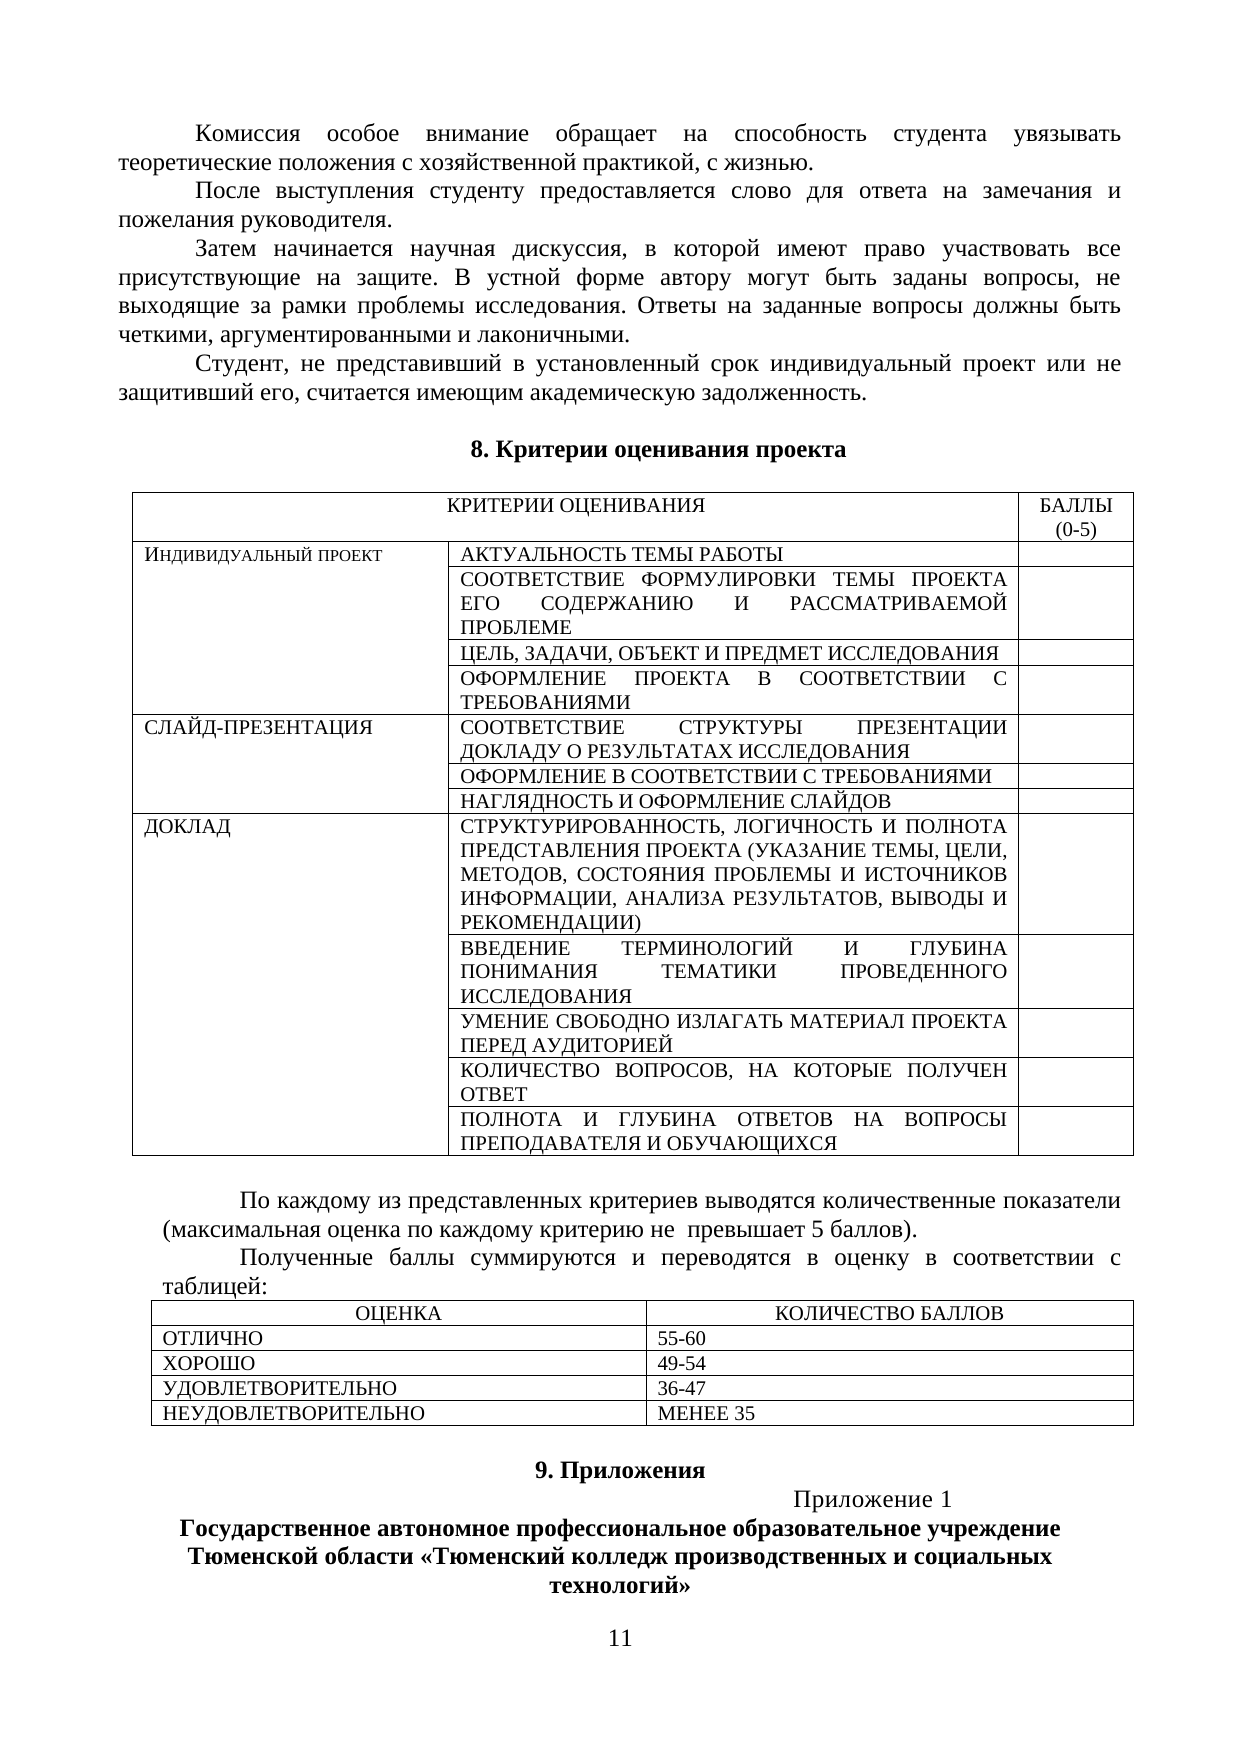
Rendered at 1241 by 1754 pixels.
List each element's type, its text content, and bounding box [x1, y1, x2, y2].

table_cell количество вопросов, на которые получен ответ [449, 1058, 1018, 1106]
table_header Критерии оценивания [133, 493, 1018, 541]
table_cell 55-60 [647, 1326, 1133, 1350]
table_cell оформление в соответствии с требованиями [449, 764, 1018, 788]
table_cell Доклад [133, 814, 448, 1155]
text 8. Критерии оценивания проекта [118, 434, 1122, 463]
text Полученные баллы суммируются и переводятся в оценку в соответствии с таблицей: [162, 1242, 1122, 1300]
table_cell менее 35 [647, 1401, 1133, 1425]
table_cell неудовлетворительно [152, 1401, 646, 1425]
table_cell умение свободно излагать материал проекта перед аудиторией [449, 1009, 1018, 1057]
table_cell [1019, 542, 1133, 566]
table_cell соответствие структуры презентации докладу о результатах исследования [449, 715, 1018, 763]
table_cell 36-47 [647, 1376, 1133, 1400]
table_cell структурированность, логичность и полнота представления проекта (указание темы, цели, методов, состояния проблемы и источников информации, анализа результатов, выводы и рекомендации) [449, 814, 1018, 934]
text Затем начинается научная дискуссия, в которой имеют право участвовать все присутствующие на защите. В устной форме автору могут быть заданы вопросы, не выходящие за рамки проблемы исследования. Ответы на заданные вопросы должны быть четкими, аргументированными и лаконичными. [118, 233, 1122, 348]
table_cell [1019, 935, 1133, 1008]
table_cell [1019, 1009, 1133, 1057]
table_cell отлично [152, 1326, 646, 1350]
text Студент, не представивший в установленный срок индивидуальный проект или не защитивший его, считается имеющим академическую задолженность. [118, 348, 1122, 406]
text После выступления студенту предоставляется слово для ответа на замечания и пожелания руководителя. [118, 176, 1122, 233]
table_cell соответствие формулировки темы проекта его содержанию и рассматриваемой проблеме [449, 567, 1018, 639]
table_cell [1019, 764, 1133, 788]
table_cell цель, задачи, объект и предмет исследования [449, 640, 1018, 664]
table_cell актуальность темы работы [449, 542, 1018, 566]
table_cell [1019, 666, 1133, 714]
table_cell 49-54 [647, 1351, 1133, 1375]
table_cell [1019, 567, 1133, 639]
table_cell [1019, 814, 1133, 934]
table_cell введение терминологий и глубина понимания тематики проведенного исследования [449, 935, 1018, 1008]
table_cell хорошо [152, 1351, 646, 1375]
table_cell [1019, 715, 1133, 763]
text 9. Приложения [118, 1455, 1122, 1484]
table_cell оформление проекта в соответствии с требованиями [449, 666, 1018, 714]
text Комиссия особое внимание обращает на способность студента увязывать теоретические положения с хозяйственной практикой, с жизнью. [118, 118, 1122, 176]
table_cell полнота и глубина ответов на вопросы преподавателя и обучающихся [449, 1107, 1018, 1155]
table_cell Индивидуальный проект [133, 542, 448, 714]
table_cell удовлетворительно [152, 1376, 646, 1400]
text Приложение 1 [118, 1484, 1122, 1513]
table_header Баллы (0-5) [1019, 493, 1133, 541]
table_cell [1019, 1107, 1133, 1155]
text По каждому из представленных критериев выводятся количественные показатели (максимальная оценка по каждому критерию не превышает 5 баллов). [162, 1185, 1122, 1242]
table_cell [1019, 1058, 1133, 1106]
table_cell Слайд-презентация [133, 715, 448, 813]
table_header оценка [152, 1301, 646, 1325]
table_cell [1019, 640, 1133, 664]
table_header количество баллов [647, 1301, 1133, 1325]
table_cell [1019, 789, 1133, 813]
text Государственное автономное профессиональное образовательное учреждение Тюменской области «Тюменский колледж производственных и социальных технологий» [118, 1513, 1122, 1599]
table_cell наглядность и оформление слайдов [449, 789, 1018, 813]
